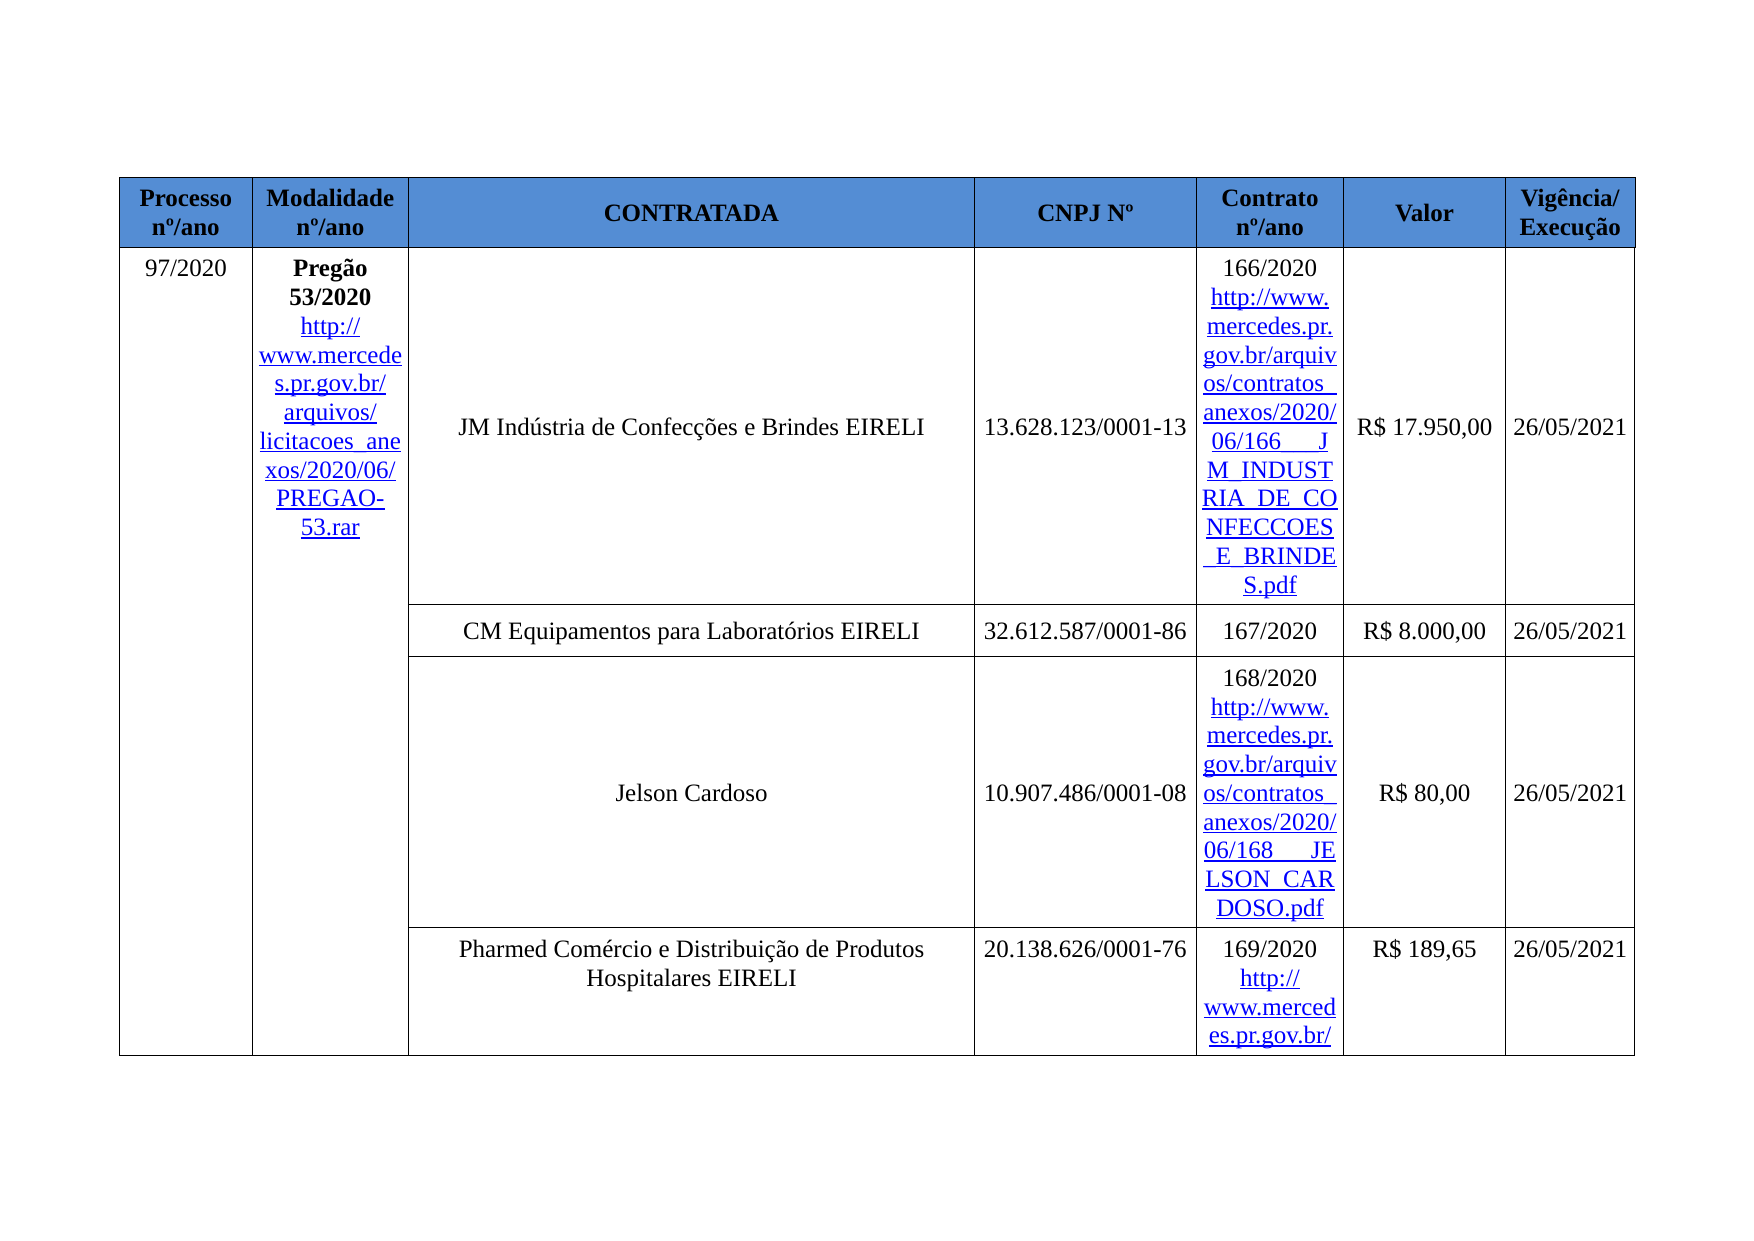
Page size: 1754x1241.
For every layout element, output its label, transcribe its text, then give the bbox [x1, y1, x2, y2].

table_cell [409, 928, 974, 1055]
table_cell R$ 80,00 [1344, 657, 1505, 927]
table_cell JM Indústria de Confecções e Brindes EIRELI [409, 248, 974, 604]
table_cell R$ 17.950,00 [1344, 248, 1505, 604]
table_cell 97/2020 [120, 248, 252, 1055]
table_cell 166/2020 http://www.mercedes.pr.gov.br/arquivos/contratos_anexos/2020/06/166___JM_INDUSTRIA_DE_CONFECCOES_E_BRINDES.pdf [1197, 248, 1343, 604]
table_header Processo nº/ano [120, 178, 252, 247]
table_cell R$ 189,65 [1344, 928, 1505, 1055]
table_header Contrato nº/ano [1197, 178, 1343, 247]
table_cell 13.628.123/0001-13 [975, 248, 1196, 604]
table_header CONTRATADA [409, 178, 974, 247]
table_header Valor [1344, 178, 1505, 247]
table_cell 167/2020 [1197, 605, 1343, 656]
table_header Vigência/ Execução [1506, 178, 1635, 247]
table_cell 26/05/2021 [1506, 657, 1634, 927]
table_cell 26/05/2021 [1506, 605, 1634, 656]
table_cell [1197, 928, 1343, 1055]
table_cell 26/05/2021 [1506, 248, 1634, 604]
table_cell Jelson Cardoso [409, 657, 974, 927]
table_cell R$ 8.000,00 [1344, 605, 1505, 656]
table_header CNPJ Nº [975, 178, 1196, 247]
table_cell 168/2020 http://www.mercedes.pr.gov.br/arquivos/contratos_anexos/2020/06/168___JELSON_CARDOSO.pdf [1197, 657, 1343, 927]
table_cell 32.612.587/0001-86 [975, 605, 1196, 656]
table_cell CM Equipamentos para Laboratórios EIRELI [409, 605, 974, 656]
table_cell Pregão 53/2020 http://www.mercedes.pr.gov.br/arquivos/licitacoes_anexos/2020/06/PREGAO-53.rar [253, 248, 408, 1055]
table_cell 10.907.486/0001-08 [975, 657, 1196, 927]
table_cell 20.138.626/0001-76 [975, 928, 1196, 1055]
table_header Modalidade nº/ano [253, 178, 408, 247]
table_cell 26/05/2021 [1506, 928, 1634, 1055]
